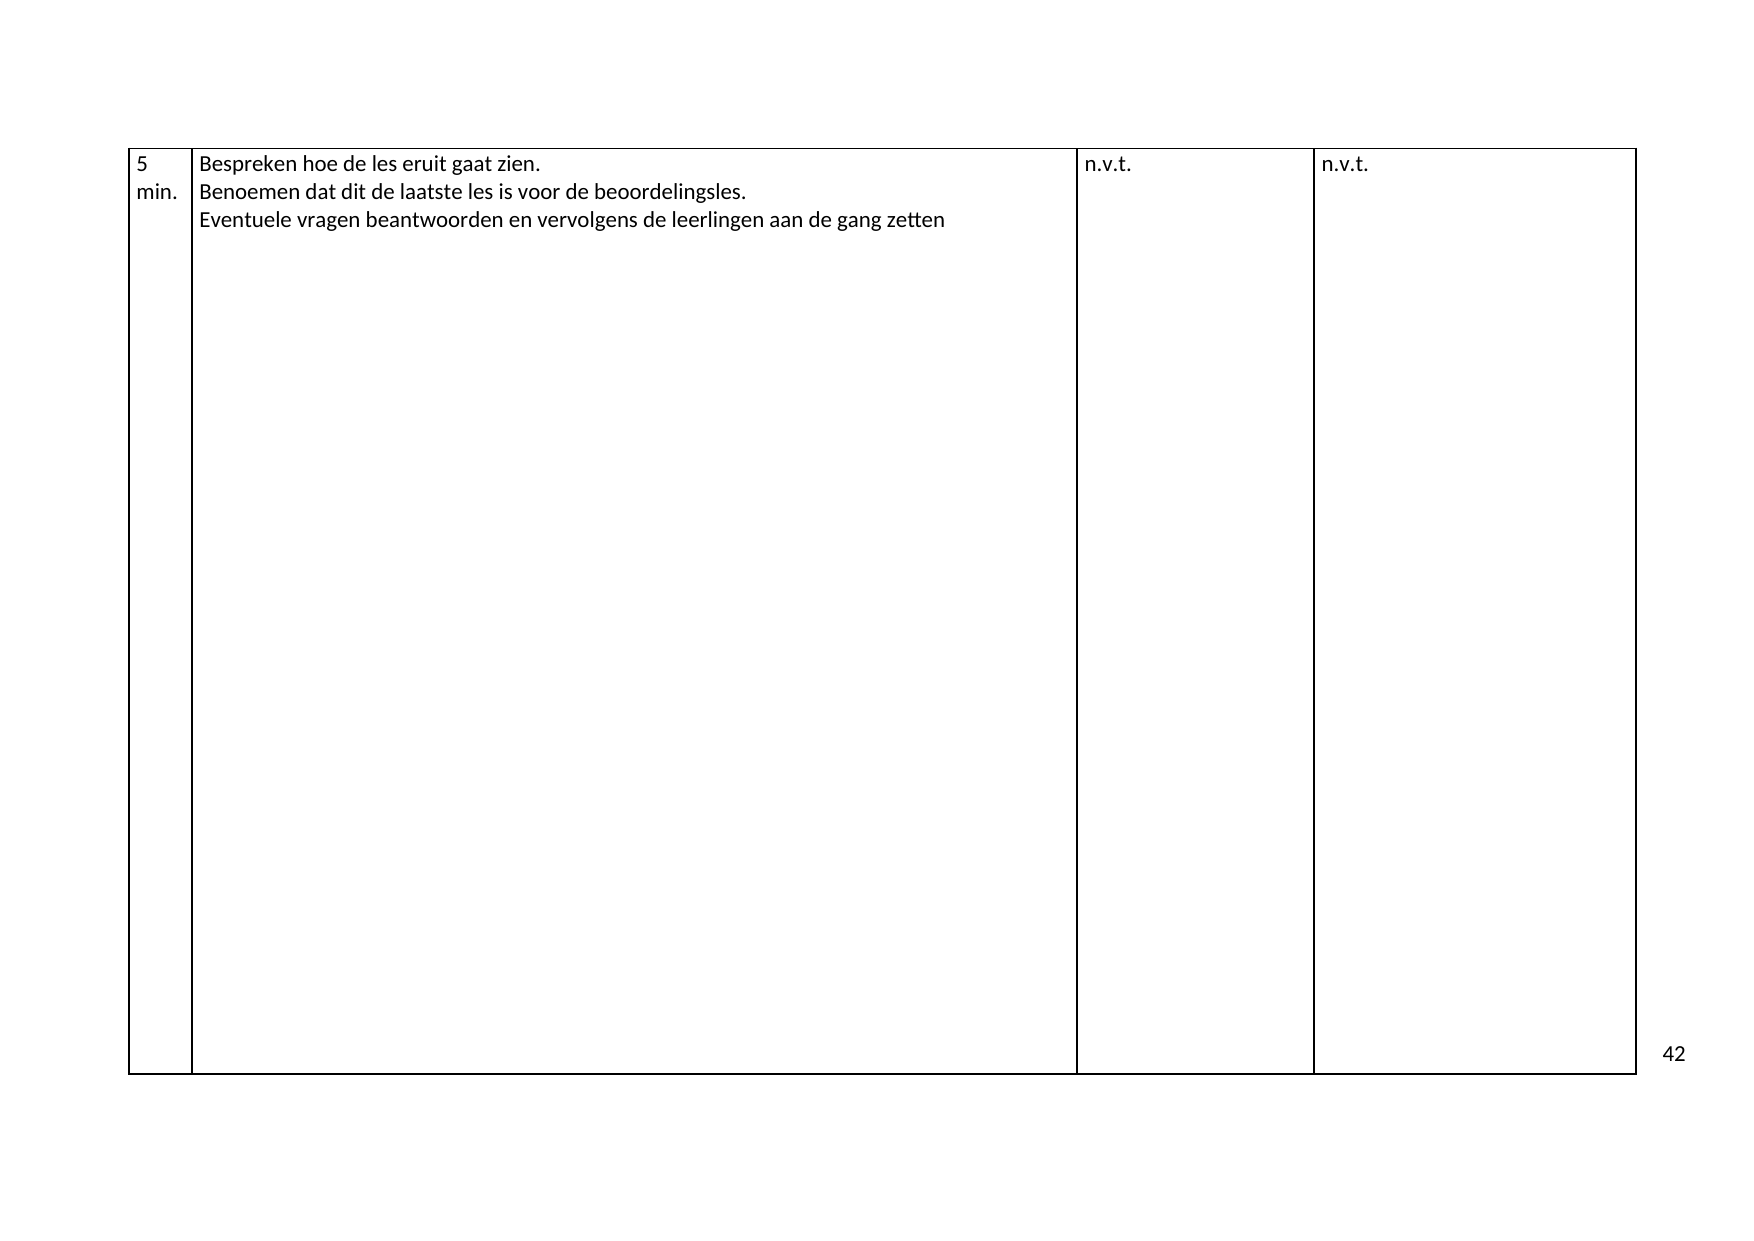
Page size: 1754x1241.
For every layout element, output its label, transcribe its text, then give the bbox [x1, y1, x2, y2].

table_cell n.v.t. [1315, 149, 1635, 1073]
table_cell Bespreken hoe de les eruit gaat zien. Benoemen dat dit de laatste les is voor de beoordelingsles. Eventuele vragen beantwoorden en vervolgens de leerlingen aan de gang zetten [193, 149, 1076, 1073]
table_cell 5 min. [130, 149, 191, 1073]
table_cell n.v.t. [1078, 149, 1313, 1073]
